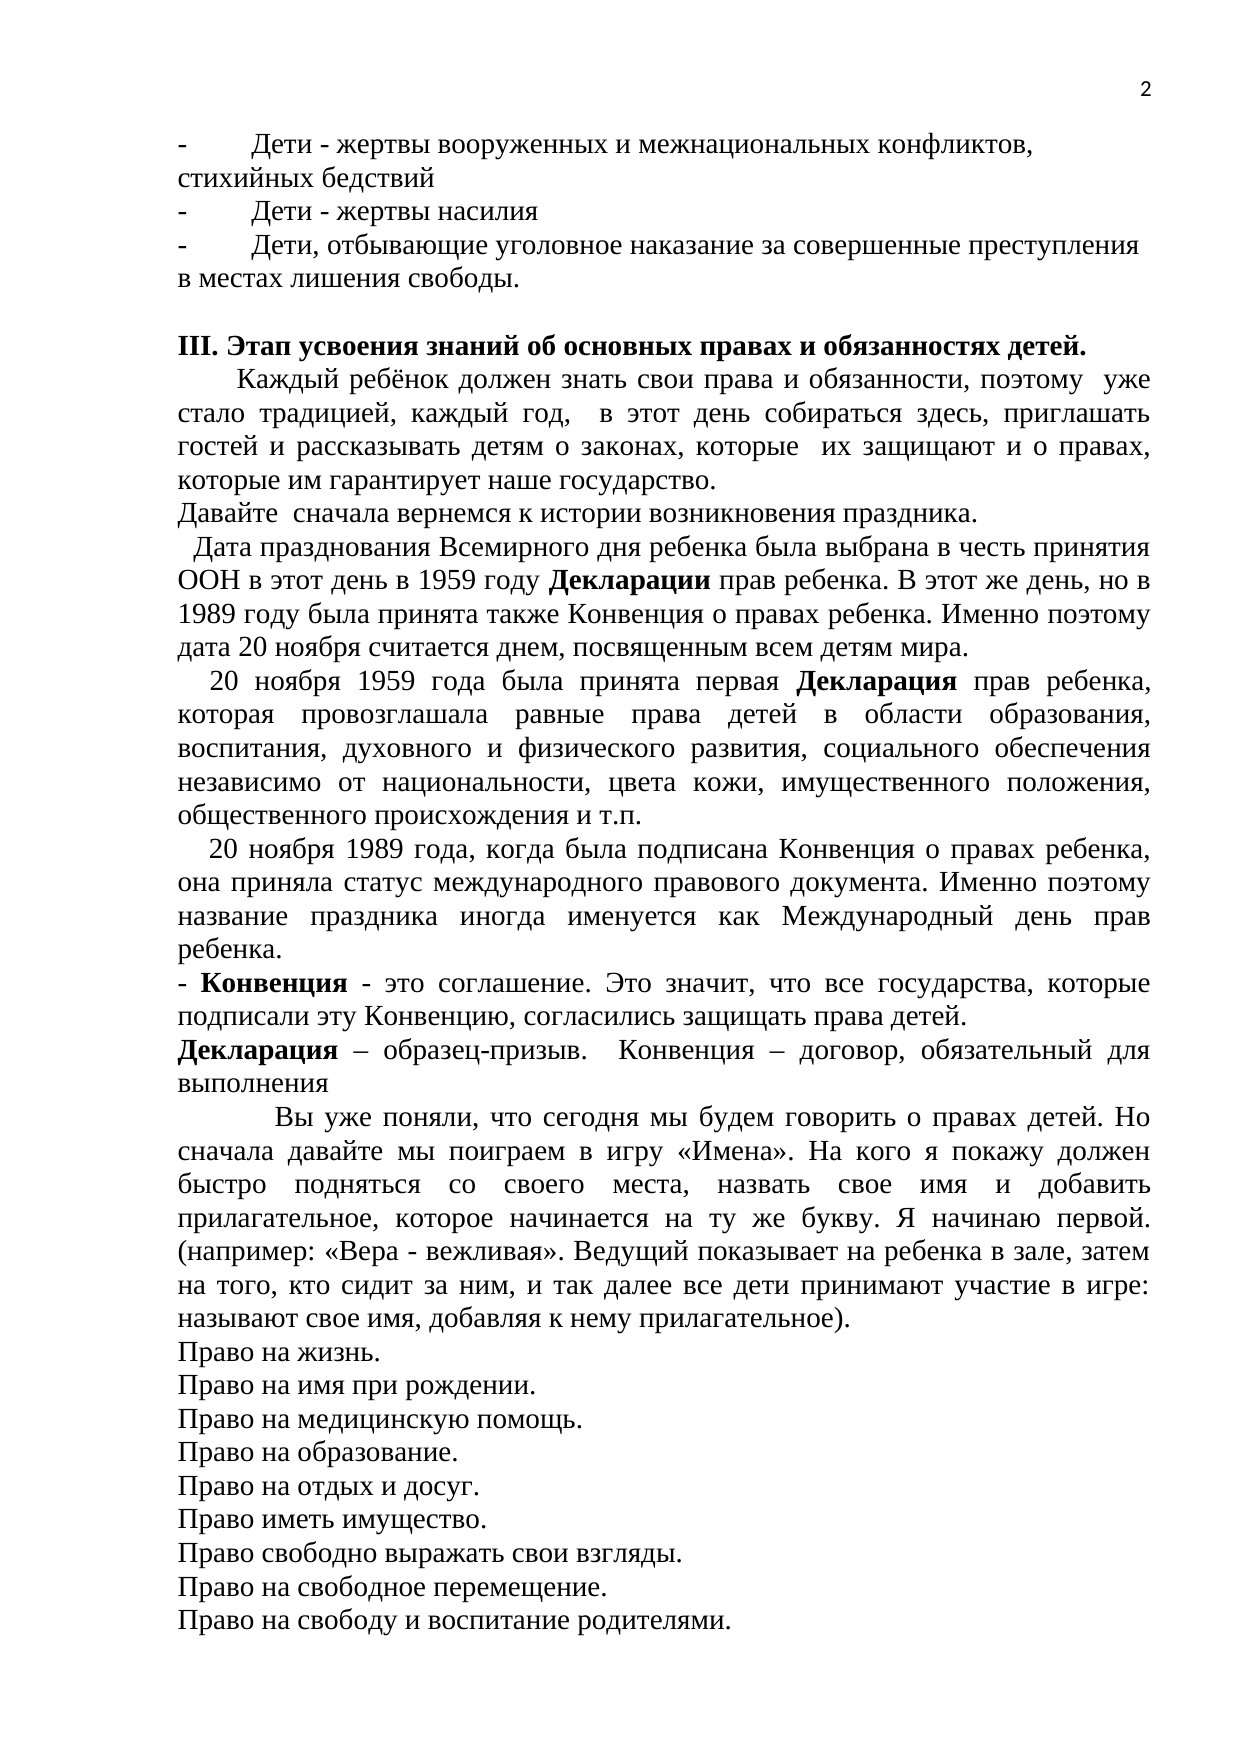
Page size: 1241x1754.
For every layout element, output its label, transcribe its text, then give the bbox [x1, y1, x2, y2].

text Давайте сначала вернемся к истории возникновения праздника. [177, 495, 1152, 529]
text Каждый ребёнок должен знать свои права и обязанности, поэтому уже стало традицией, каждый год, в этот день собираться здесь, приглашать гостей и рассказывать детям о законах, которые их защищают и о правах, которые им гарантирует наше государство. [177, 361, 1152, 495]
text Дата празднования Всемирного дня ребенка была выбрана в честь принятия ООН в этот день в 1959 году Декларации прав ребенка. В этот же день, но в 1989 году была принята также Конвенция о правах ребенка. Именно поэтому дата 20 ноября считается днем, посвященным всем детям мира. [177, 529, 1152, 663]
text - Дети - жертвы насилия [177, 193, 1152, 227]
text Право на жизнь. [177, 1334, 1152, 1367]
text Право свободно выражать свои взгляды. [177, 1535, 1152, 1569]
text 20 ноября 1989 года, когда была подписана Конвенция о правах ребенка, она приняла статус международного правового документа. Именно поэтому название праздника иногда именуется как Международный день прав ребенка. [177, 831, 1152, 965]
text Право на свободное перемещение. [177, 1569, 1152, 1602]
text - Конвенция - это соглашение. Это значит, что все государства, которые подписали эту Конвенцию, согласились защищать права детей. [177, 965, 1152, 1032]
text III. Этап усвоения знаний об основных правах и обязанностях детей. [177, 328, 1152, 361]
text Право на образование. [177, 1434, 1152, 1468]
text Право иметь имущество. [177, 1502, 1152, 1535]
text Право на медицинскую помощь. [177, 1401, 1152, 1434]
text 20 ноября 1959 года была принята первая Декларация прав ребенка, которая провозглашала равные права детей в области образования, воспитания, духовного и физического развития, социального обеспечения независимо от национальности, цвета кожи, имущественного положения, общественного происхождения и т.п. [177, 663, 1152, 831]
text Право на имя при рождении. [177, 1367, 1152, 1401]
text Декларация – образец-призыв. Конвенция – договор, обязательный для выполнения [177, 1032, 1152, 1099]
text Право на отдых и досуг. [177, 1468, 1152, 1502]
text Право на свободу и воспитание родителями. [177, 1602, 1152, 1636]
text Вы уже поняли, что сегодня мы будем говорить о правах детей. Но сначала давайте мы поиграем в игру «Имена». На кого я покажу должен быстро подняться со своего места, назвать свое имя и добавить прилагательное, которое начинается на ту же букву. Я начинаю первой. (например: «Вера - вежливая». Ведущий показывает на ребенка в зале, затем на того, кто сидит за ним, и так далее все дети принимают участие в игре: называют свое имя, добавляя к нему прилагательное). [177, 1099, 1152, 1334]
text - Дети - жертвы вооруженных и межнациональных конфликтов, стихийных бедствий [177, 126, 1152, 193]
text - Дети, отбывающие уголовное наказание за совершенные преступления в местах лишения свободы. [177, 227, 1152, 294]
